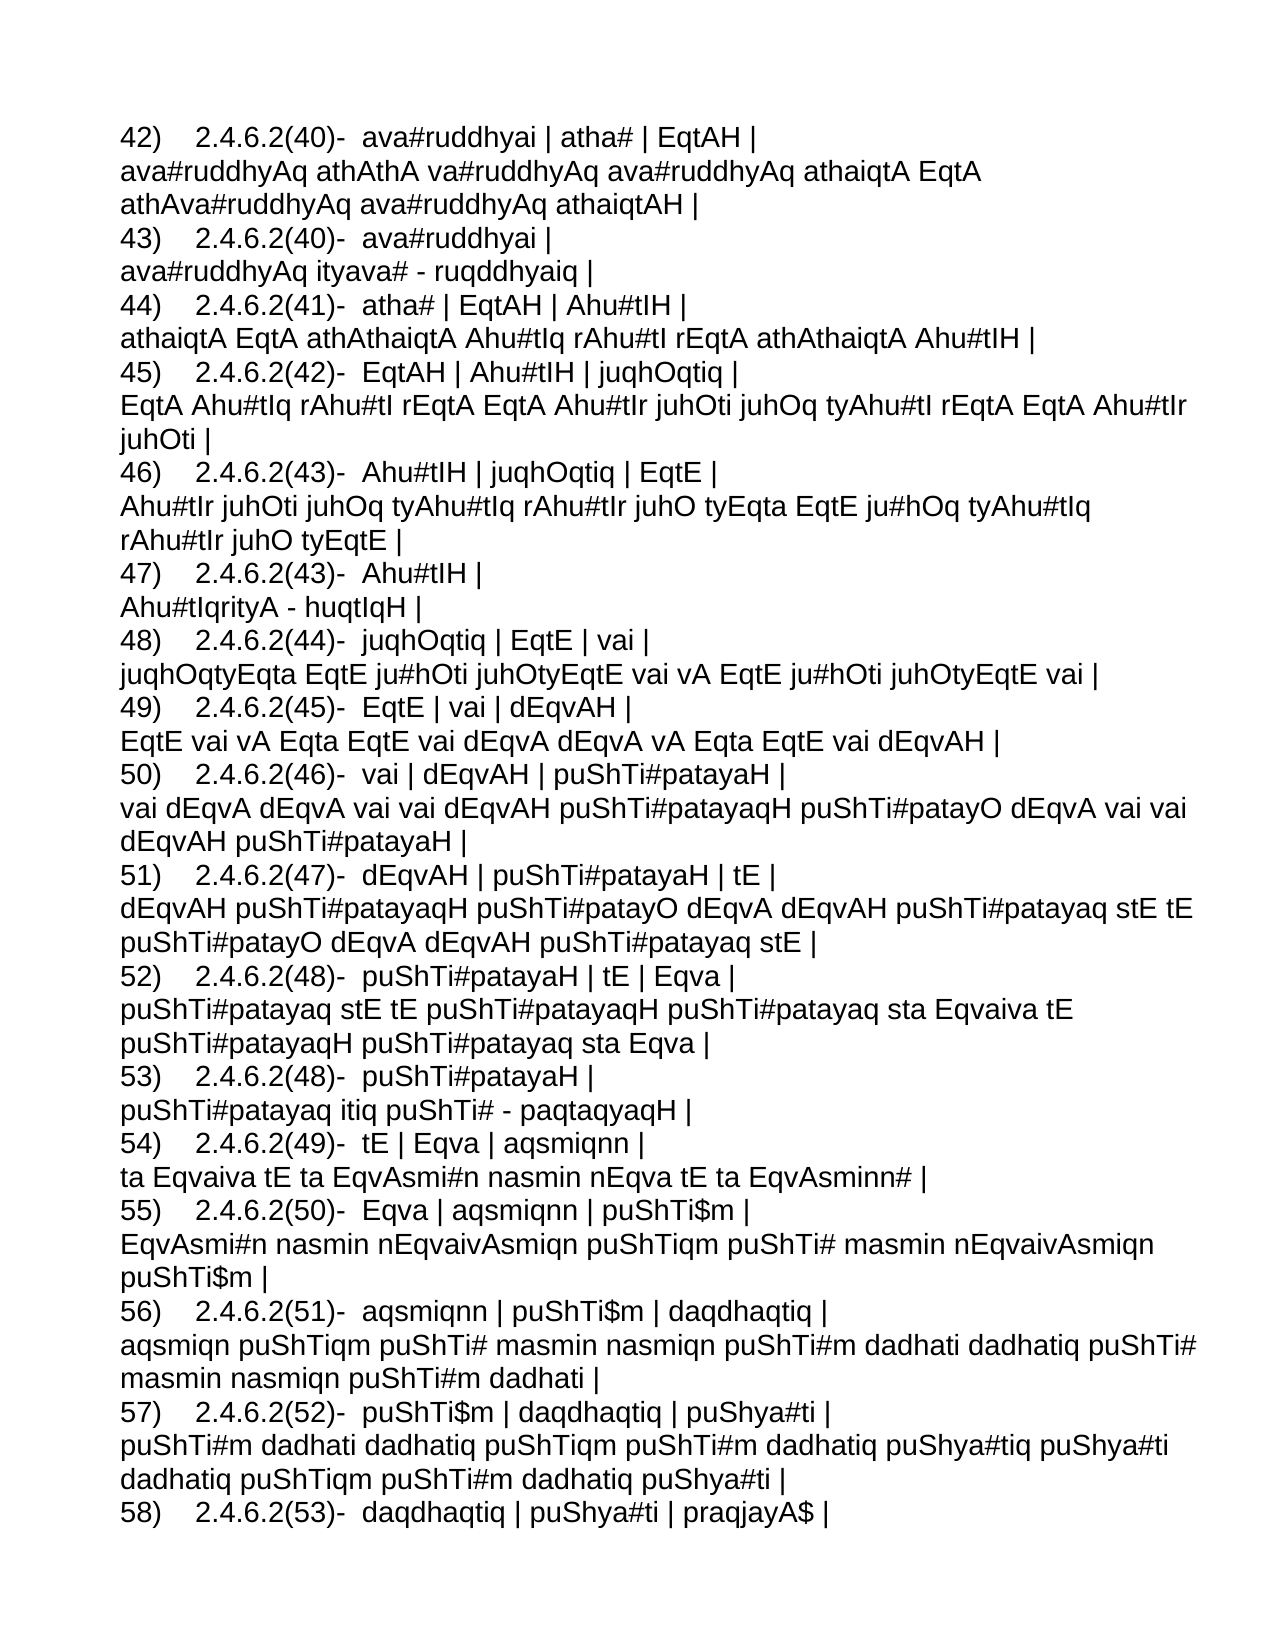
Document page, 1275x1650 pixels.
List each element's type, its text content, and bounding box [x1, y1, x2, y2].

text athaiqtA EqtA athAthaiqtA Ahu#tIq rAhu#tI rEqtA athAthaiqtA Ahu#tIH | [120, 321, 1200, 355]
text EqtA Ahu#tIq rAhu#tI rEqtA EqtA Ahu#tIr juhOti juhOq tyAhu#tI rEqtA EqtA Ahu#tIr juhOti | [120, 388, 1200, 455]
text 56) 2.4.6.2(51)- aqsmiqnn | puShTi$m | daqdhaqtiq | [120, 1294, 1200, 1327]
text 54) 2.4.6.2(49)- tE | Eqva | aqsmiqnn | [120, 1126, 1200, 1160]
text EqvAsmi#n nasmin nEqvaivAsmiqn puShTiqm puShTi# masmin nEqvaivAsmiqn puShTi$m | [120, 1227, 1200, 1294]
text aqsmiqn puShTiqm puShTi# masmin nasmiqn puShTi#m dadhati dadhatiq puShTi# masmin nasmiqn puShTi#m dadhati | [120, 1327, 1200, 1394]
text 49) 2.4.6.2(45)- EqtE | vai | dEqvAH | [120, 690, 1200, 724]
text 51) 2.4.6.2(47)- dEqvAH | puShTi#patayaH | tE | [120, 858, 1200, 891]
text 46) 2.4.6.2(43)- Ahu#tIH | juqhOqtiq | EqtE | [120, 455, 1200, 489]
text vai dEqvA dEqvA vai vai dEqvAH puShTi#patayaqH puShTi#patayO dEqvA vai vai dEqvAH puShTi#patayaH | [120, 791, 1200, 858]
text dEqvAH puShTi#patayaqH puShTi#patayO dEqvA dEqvAH puShTi#patayaq stE tE puShTi#patayO dEqvA dEqvAH puShTi#patayaq stE | [120, 891, 1200, 958]
text 48) 2.4.6.2(44)- juqhOqtiq | EqtE | vai | [120, 623, 1200, 657]
text 42) 2.4.6.2(40)- ava#ruddhyai | atha# | EqtAH | [120, 120, 1200, 153]
text juqhOqtyEqta EqtE ju#hOti juhOtyEqtE vai vA EqtE ju#hOti juhOtyEqtE vai | [120, 657, 1200, 690]
text ava#ruddhyAq ityava# - ruqddhyaiq | [120, 254, 1200, 288]
text ava#ruddhyAq athAthA va#ruddhyAq ava#ruddhyAq athaiqtA EqtA athAva#ruddhyAq ava#ruddhyAq athaiqtAH | [120, 153, 1200, 221]
text 45) 2.4.6.2(42)- EqtAH | Ahu#tIH | juqhOqtiq | [120, 355, 1200, 388]
text 53) 2.4.6.2(48)- puShTi#patayaH | [120, 1059, 1200, 1093]
text 58) 2.4.6.2(53)- daqdhaqtiq | puShya#ti | praqjayA$ | [120, 1495, 1200, 1529]
text Ahu#tIr juhOti juhOq tyAhu#tIq rAhu#tIr juhO tyEqta EqtE ju#hOq tyAhu#tIq rAhu#tIr juhO tyEqtE | [120, 489, 1200, 556]
text EqtE vai vA Eqta EqtE vai dEqvA dEqvA vA Eqta EqtE vai dEqvAH | [120, 724, 1200, 757]
text puShTi#patayaq stE tE puShTi#patayaqH puShTi#patayaq sta Eqvaiva tE puShTi#patayaqH puShTi#patayaq sta Eqva | [120, 992, 1200, 1059]
text Ahu#tIqrityA - huqtIqH | [120, 589, 1200, 623]
text ta Eqvaiva tE ta EqvAsmi#n nasmin nEqva tE ta EqvAsminn# | [120, 1160, 1200, 1193]
text 57) 2.4.6.2(52)- puShTi$m | daqdhaqtiq | puShya#ti | [120, 1394, 1200, 1428]
text 50) 2.4.6.2(46)- vai | dEqvAH | puShTi#patayaH | [120, 757, 1200, 791]
text puShTi#patayaq itiq puShTi# - paqtaqyaqH | [120, 1093, 1200, 1126]
text 44) 2.4.6.2(41)- atha# | EqtAH | Ahu#tIH | [120, 288, 1200, 321]
text 52) 2.4.6.2(48)- puShTi#patayaH | tE | Eqva | [120, 958, 1200, 992]
text 47) 2.4.6.2(43)- Ahu#tIH | [120, 556, 1200, 589]
text 43) 2.4.6.2(40)- ava#ruddhyai | [120, 221, 1200, 254]
text puShTi#m dadhati dadhatiq puShTiqm puShTi#m dadhatiq puShya#tiq puShya#ti dadhatiq puShTiqm puShTi#m dadhatiq puShya#ti | [120, 1428, 1200, 1495]
text 55) 2.4.6.2(50)- Eqva | aqsmiqnn | puShTi$m | [120, 1193, 1200, 1227]
